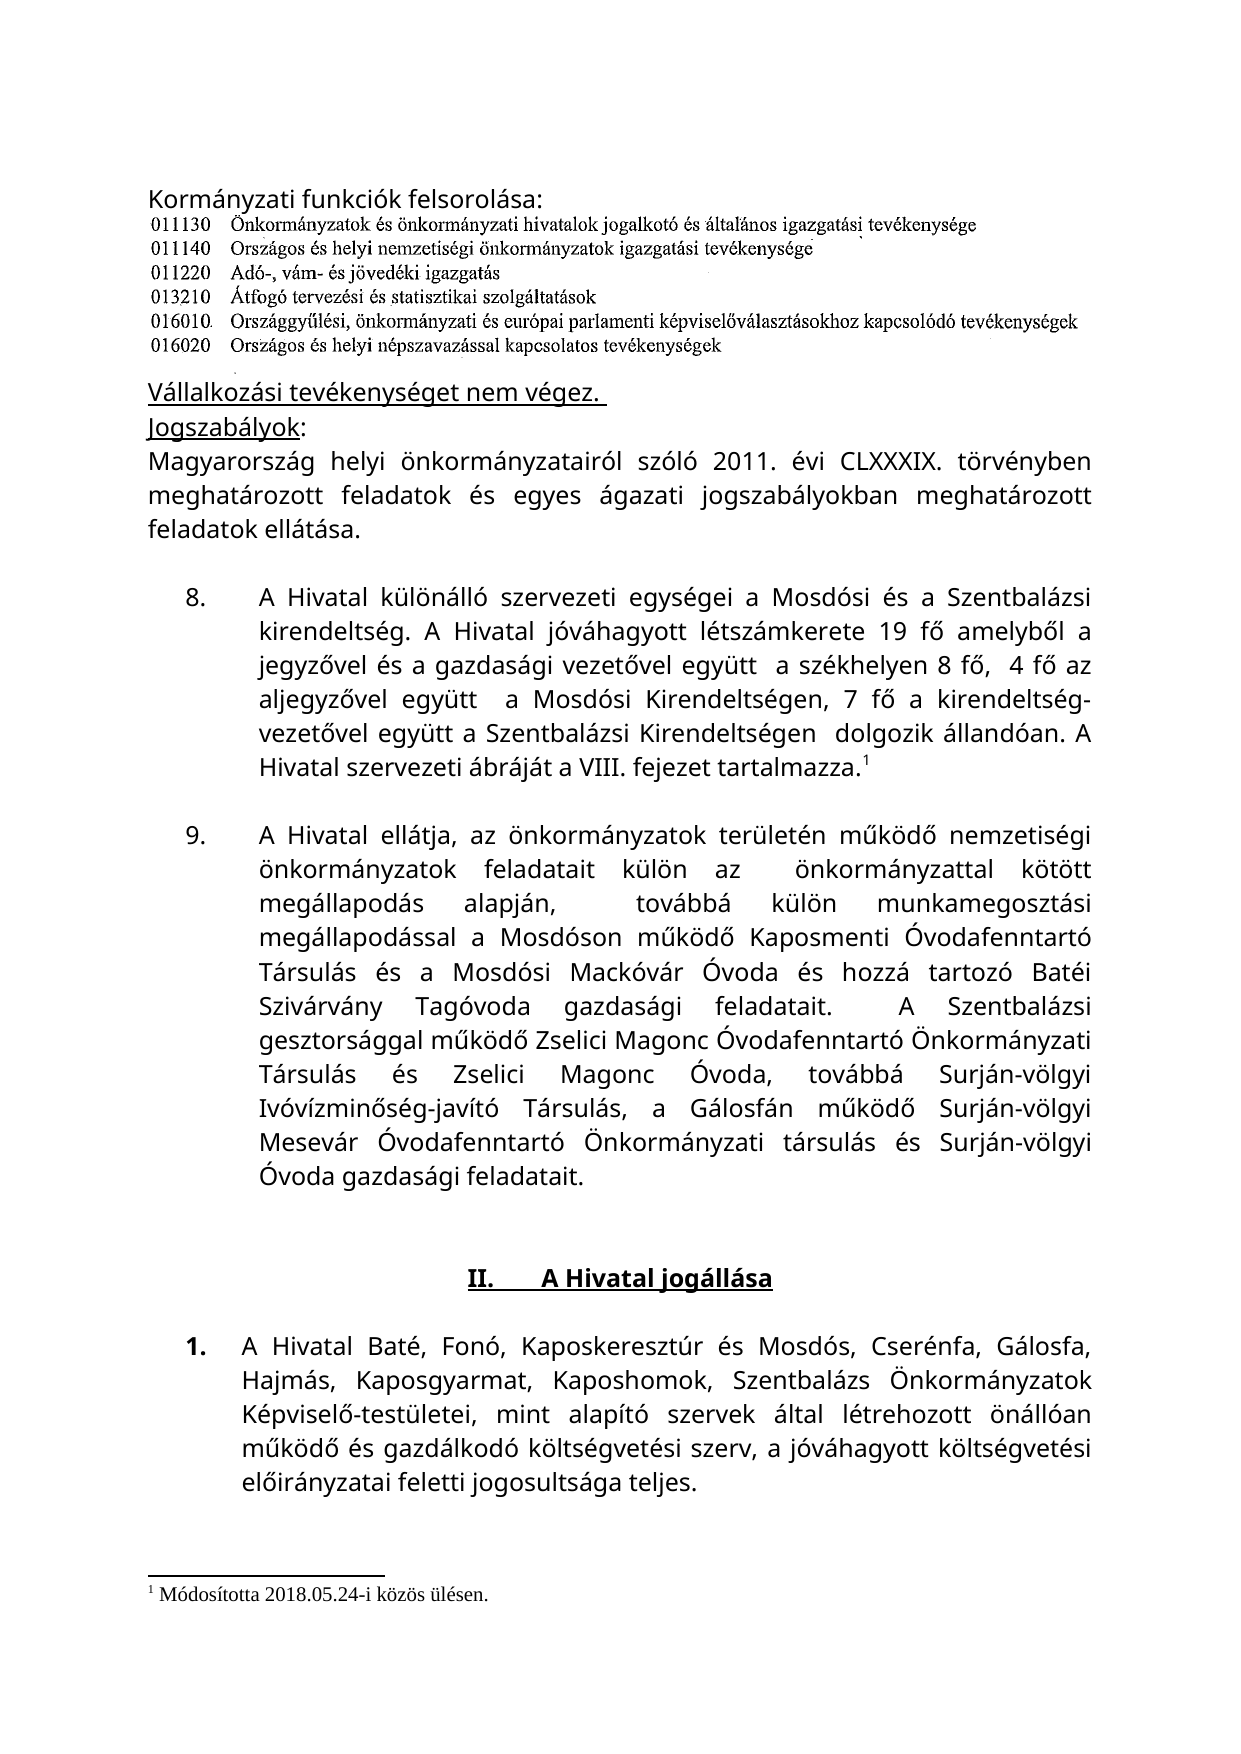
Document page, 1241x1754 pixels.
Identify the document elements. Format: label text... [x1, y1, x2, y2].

list A Hivatal Baté, Fonó, Kaposkeresztúr és Mosdós, Cserénfa, Gálosfa, Hajmás, Kaposgyarmat, Kaposhomok, Szentbalázs Önkormányzatok Képviselő-testületei, mint alapító szervek által létrehozott önállóan működő és gazdálkodó költségvetési szerv, a jóváhagyott költségvetési előirányzatai feletti jogosultsága teljes. [185, 1329, 1093, 1499]
text Kormányzati funkciók felsorolása: [148, 182, 1093, 216]
text Vállalkozási tevékenységet nem végez. [148, 375, 1093, 409]
list A Hivatal különálló szervezeti egységei a Mosdósi és a Szentbalázsi kirendeltség. A Hivatal jóváhagyott létszámkerete 19 fő amelyből a jegyzővel és a gazdasági vezetővel együtt a székhelyen 8 fő, 4 fő az aljegyzővel együtt a Mosdósi Kirendeltségen, 7 fő a kirendeltség-vezetővel együtt a Szentbalázsi Kirendeltségen dolgozik állandóan. A Hivatal szervezeti ábráját a VIII. fejezet tartalmazza. [185, 579, 1093, 784]
text Jogszabályok: [148, 409, 1093, 443]
list A Hivatal ellátja, az önkormányzatok területén működő nemzetiségi önkormányzatok feladatait külön az önkormányzattal kötött megállapodás alapján, továbbá külön munkamegosztási megállapodással a Mosdóson működő Kaposmenti Óvodafenntartó Társulás és a Mosdósi Mackóvár Óvoda és hozzá tartozó Batéi Szivárvány Tagóvoda gazdasági feladatait. A Szentbalázsi gesztorsággal működő Zselici Magonc Óvodafenntartó Önkormányzati Társulás és Zselici Magonc Óvoda, továbbá Surján-völgyi Ivóvízminőség-javító Társulás, a Gálosfán működő Surján-völgyi Mesevár Óvodafenntartó Önkormányzati társulás és Surján-völgyi Óvoda gazdasági feladatait. [185, 818, 1093, 1193]
text Magyarország helyi önkormányzatairól szóló 2011. évi CLXXXIX. törvényben meghatározott feladatok és egyes ágazati jogszabályokban meghatározott feladatok ellátása. [148, 443, 1093, 545]
text II. A Hivatal jogállása [148, 1261, 1093, 1295]
